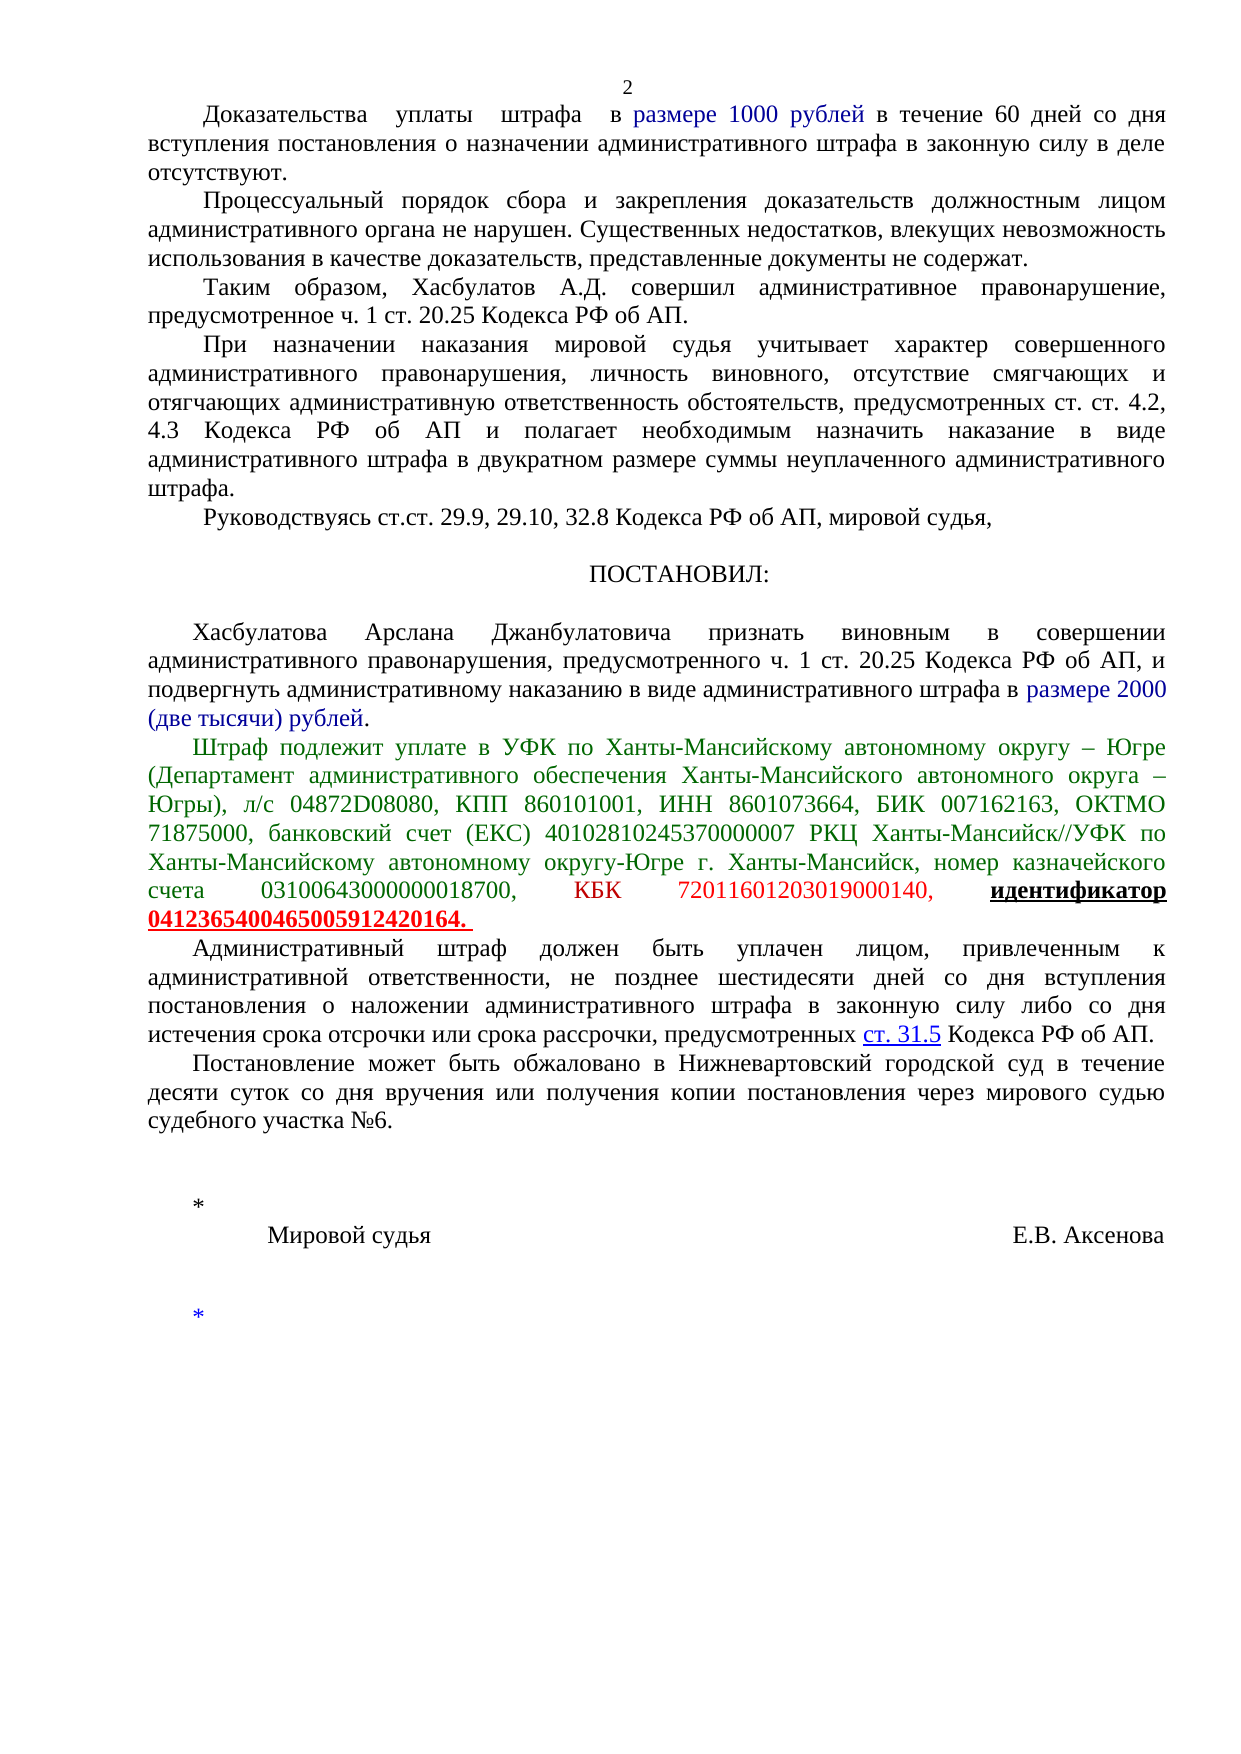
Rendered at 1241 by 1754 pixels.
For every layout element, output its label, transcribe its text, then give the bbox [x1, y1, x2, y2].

text Постановление может быть обжаловано в Нижневартовский городской суд в течение десяти суток со дня вручения или получения копии постановления через мирового судью судебного участка №6. [148, 1048, 1167, 1134]
text Административный штраф должен быть уплачен лицом, привлеченным к административной ответственности, не позднее шестидесяти дней со дня вступления постановления о наложении административного штрафа в законную силу либо со дня истечения срока отсрочки или срока рассрочки, предусмотренных ст. 31.5 Кодекса РФ об АП. [148, 933, 1167, 1048]
text Руководствуясь ст.ст. 29.9, 29.10, 32.8 Кодекса РФ об АП, мировой судья, [148, 502, 1167, 530]
text Хасбулатова Арслана Джанбулатовича признать виновным в совершении административного правонарушения, предусмотренного ч. 1 ст. 20.25 Кодекса РФ об АП, и подвергнуть административному наказанию в виде административного штрафа в размере 2000 (две тысячи) рублей. [148, 617, 1167, 732]
text ПОСТАНОВИЛ: [133, 559, 1167, 588]
text Штраф подлежит уплате в УФК по Ханты-Мансийскому автономному округу – Югре (Департамент административного обеспечения Ханты-Мансийского автономного округа – Югры), л/с 04872D08080, КПП 860101001, ИНН 8601073664, БИК 007162163, ОКТМО 71875000, банковский счет (ЕКС) 40102810245370000007 РКЦ Ханты-Мансийск//УФК по Ханты-Мансийскому автономному округу-Югре г. Ханты-Мансийск, номер казначейского счета 03100643000000018700, КБК 72011601203019000140, идентификатор 0412365400465005912420164. [148, 732, 1167, 933]
text Таким образом, Хасбулатов А.Д. совершил административное правонарушение, предусмотренное ч. 1 ст. 20.25 Кодекса РФ об АП. [148, 272, 1167, 329]
text Доказательства уплаты штрафа в размере 1000 рублей в течение 60 дней со дня вступления постановления о назначении административного штрафа в законную силу в деле отсутствуют. [148, 99, 1167, 185]
text * [148, 1302, 1167, 1331]
text Мировой судья Е.В. Аксенова [148, 1220, 1167, 1249]
text При назначении наказания мировой судья учитывает характер совершенного административного правонарушения, личность виновного, отсутствие смягчающих и отягчающих административную ответственность обстоятельств, предусмотренных ст. ст. 4.2, 4.3 Кодекса РФ об АП и полагает необходимым назначить наказание в виде административного штрафа в двукратном размере суммы неуплаченного административного штрафа. [148, 329, 1167, 502]
text Процессуальный порядок сбора и закрепления доказательств должностным лицом административного органа не нарушен. Существенных недостатков, влекущих невозможность использования в качестве доказательств, представленные документы не содержат. [148, 185, 1167, 272]
text * [148, 1192, 1167, 1220]
